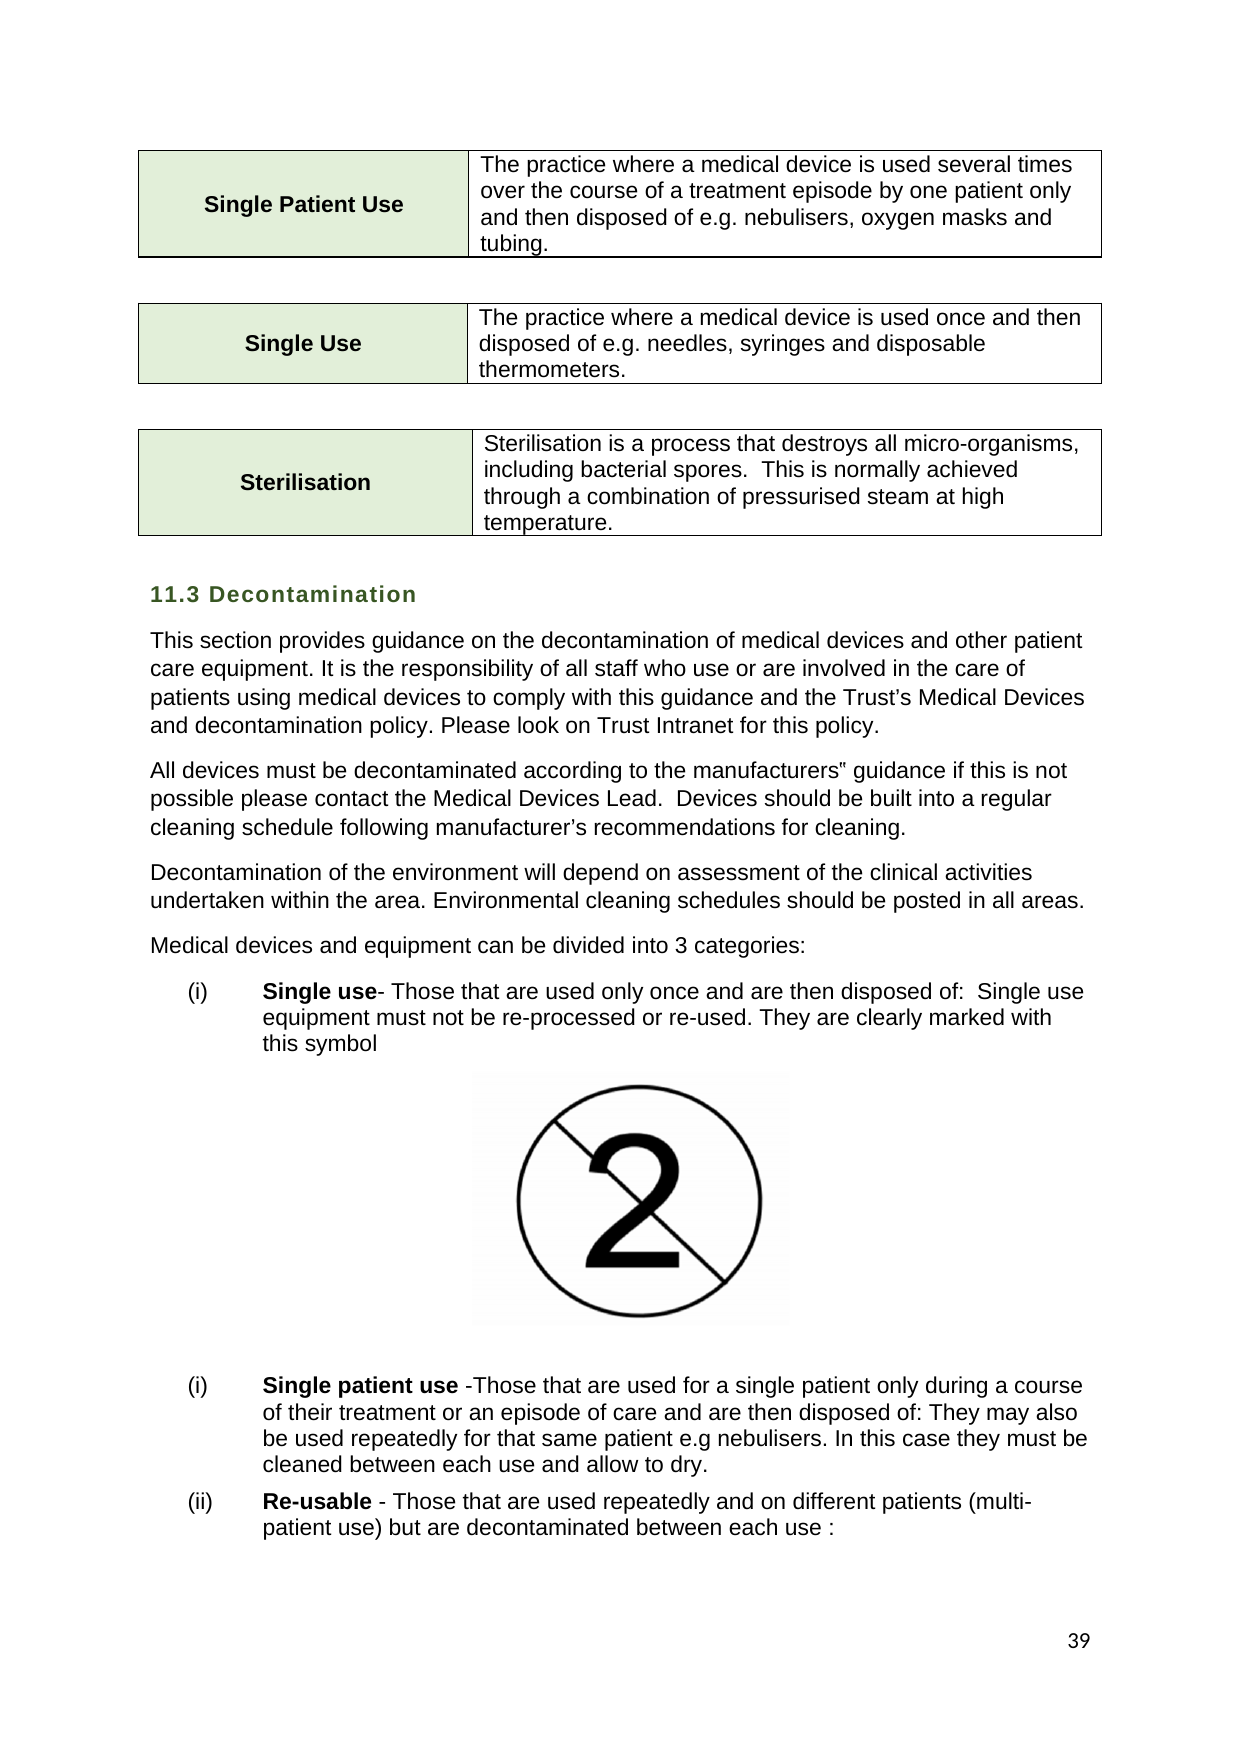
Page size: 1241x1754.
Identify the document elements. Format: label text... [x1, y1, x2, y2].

picture [470, 1071, 790, 1325]
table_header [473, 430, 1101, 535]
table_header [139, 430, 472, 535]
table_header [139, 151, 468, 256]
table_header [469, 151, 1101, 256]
list Single use- Those that are used only once and are then disposed of: Single use equipment must not be re-processed or re-used. They are clearly marked with this symbol [187, 978, 1090, 1057]
subtitle 11.3 Decontamination [150, 581, 1090, 608]
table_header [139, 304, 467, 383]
list Single patient use -Those that are used for a single patient only during a course of their treatment or an episode of care and are then disposed of: They may also be used repeatedly for that same patient e.g nebulisers. In this case they must be cleaned between each use and allow to dry. [187, 1372, 1090, 1478]
text Medical devices and equipment can be divided into 3 categories: [150, 932, 1090, 959]
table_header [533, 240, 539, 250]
text All devices must be decontaminated according to the manufacturers‟ guidance if this is not possible please contact the Medical Devices Lead. Devices should be built into a regular cleaning schedule following manufacturer’s recommendations for cleaning. [150, 757, 1090, 840]
text This section provides guidance on the decontamination of medical devices and other patient care equipment. It is the responsibility of all staff who use or are involved in the care of patients using medical devices to comply with this guidance and the Trust’s Medical Devices and decontamination policy. Please look on Trust Intranet for this policy. [150, 627, 1090, 738]
list Re-usable - Those that are used repeatedly and on different patients (multi-patient use) but are decontaminated between each use : [187, 1488, 1090, 1541]
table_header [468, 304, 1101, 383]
text Decontamination of the environment will depend on assessment of the clinical activities undertaken within the area. Environmental cleaning schedules should be posted in all areas. [150, 859, 1090, 914]
